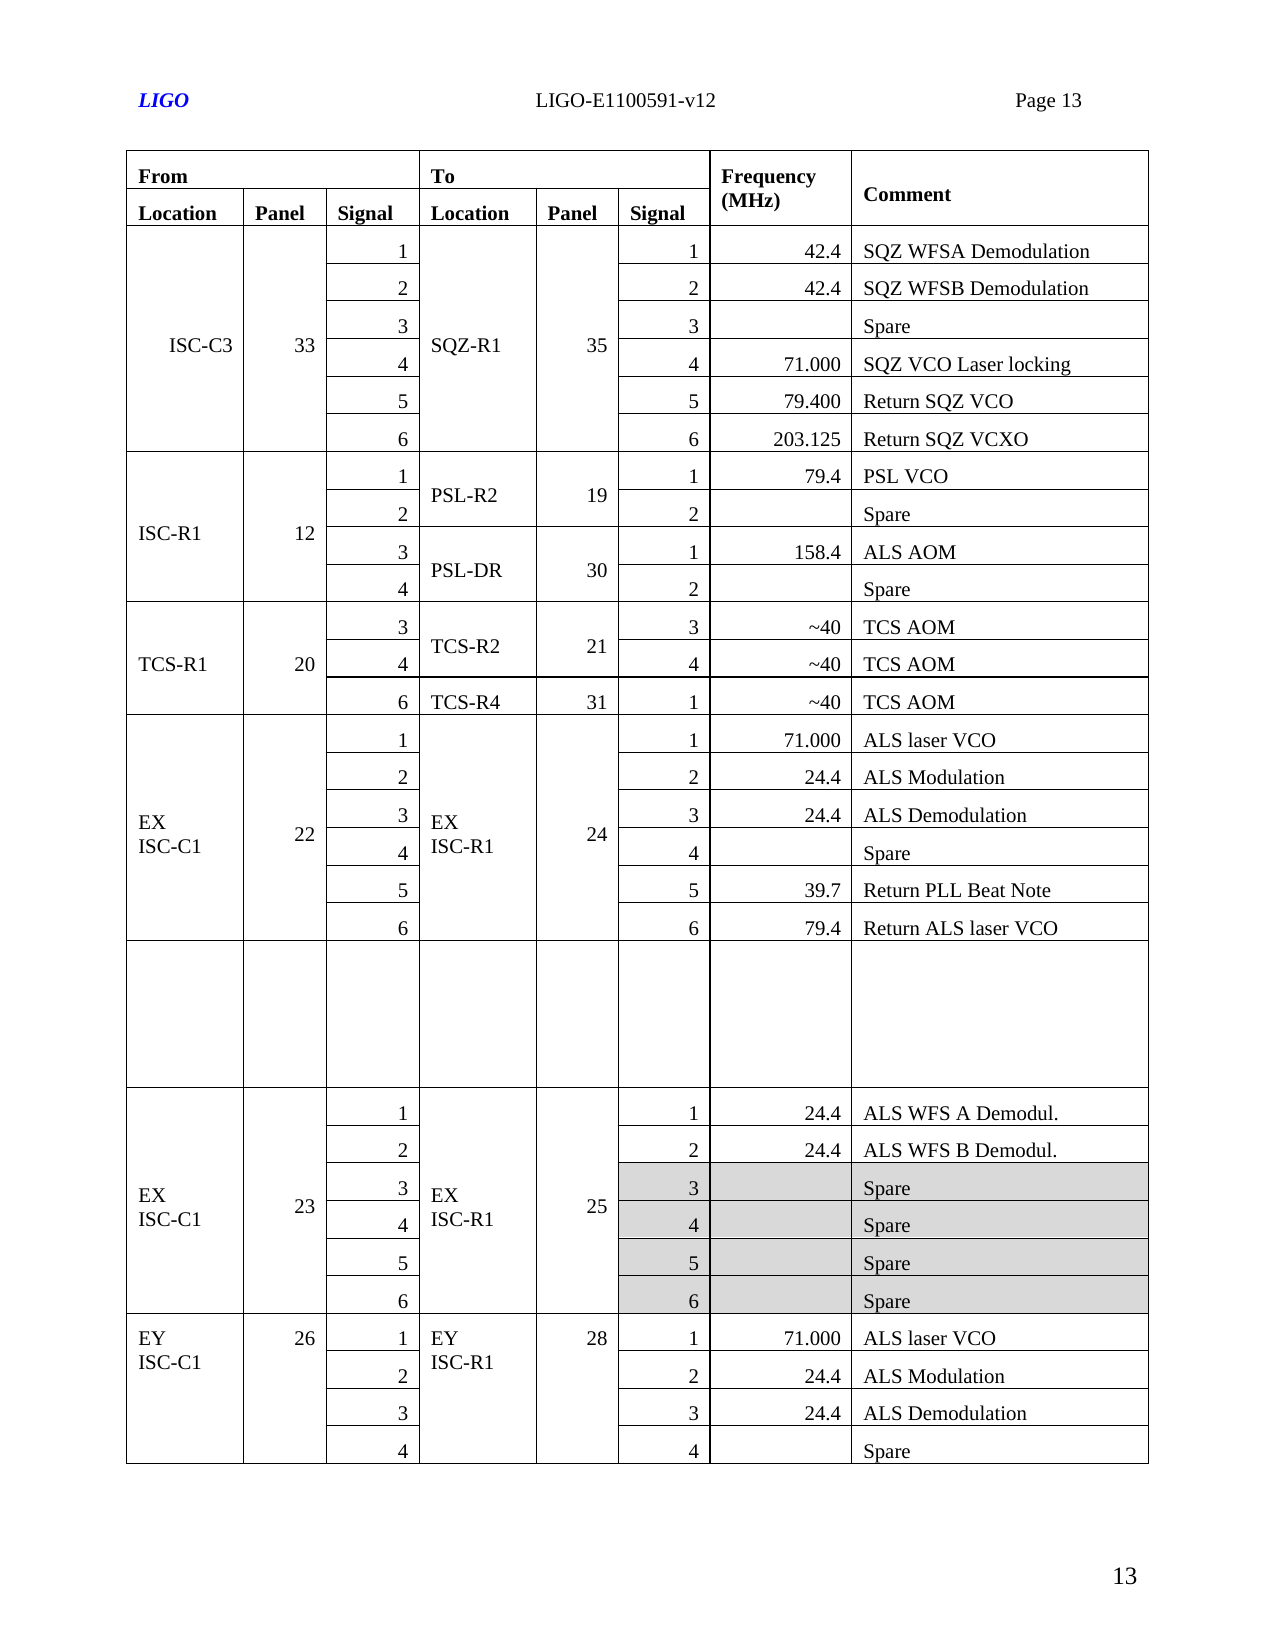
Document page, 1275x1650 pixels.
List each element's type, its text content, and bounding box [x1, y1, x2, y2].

table_cell Location [127, 189, 243, 225]
table_cell TCS-R1 [127, 602, 243, 714]
table_cell 6 [619, 903, 709, 940]
table_cell ALS AOM [852, 527, 1148, 564]
table_cell 19 [537, 452, 618, 526]
table_cell 5 [619, 1239, 709, 1275]
table_cell 1 [619, 1088, 709, 1124]
table_cell 26 [244, 1314, 326, 1463]
table_cell ALS laser VCO [852, 715, 1148, 752]
table_cell 4 [327, 339, 419, 376]
table_cell 1 [327, 1314, 419, 1350]
table_cell 23 [244, 1088, 326, 1313]
table_cell ALS WFS A Demodul. [852, 1088, 1148, 1124]
table_cell Location [420, 189, 536, 225]
table_cell 5 [327, 1239, 419, 1275]
table_cell 2 [327, 1351, 419, 1388]
table_cell 1 [619, 678, 709, 714]
table_cell 3 [619, 602, 709, 639]
table_cell [619, 941, 709, 1087]
table_cell 6 [619, 414, 709, 451]
table_cell 4 [327, 1201, 419, 1237]
table_cell EX ISC-R1 [420, 1088, 536, 1313]
table_cell 21 [537, 602, 618, 676]
table_cell 24.4 [711, 790, 851, 827]
table_cell [537, 941, 618, 1087]
table_cell [711, 301, 851, 338]
table_cell Panel [537, 189, 618, 225]
table_cell 2 [619, 264, 709, 300]
table_cell [327, 941, 419, 1087]
table_cell [711, 1239, 851, 1275]
table_cell [420, 941, 536, 1087]
table_cell 22 [244, 715, 326, 940]
table_cell 4 [327, 565, 419, 601]
table_cell 6 [619, 1276, 709, 1313]
table_cell TCS AOM [852, 678, 1148, 714]
table_header Frequency (MHz) [711, 151, 851, 225]
table_cell EX ISC-R1 [420, 715, 536, 940]
table_cell 71.000 [711, 1314, 851, 1350]
table_cell 2 [619, 490, 709, 526]
table_cell Signal [327, 189, 419, 225]
table_cell 35 [537, 226, 618, 451]
table_cell ISC-R1 [127, 452, 243, 601]
table_cell EY ISC-R1 [420, 1314, 536, 1463]
table_cell 79.4 [711, 452, 851, 488]
table_cell 2 [619, 565, 709, 601]
table_cell SQZ WFSA Demodulation [852, 226, 1148, 263]
table_header Comment [852, 151, 1148, 225]
table_cell 1 [327, 715, 419, 752]
table_cell 1 [327, 452, 419, 488]
table_cell [852, 941, 1148, 1087]
table_cell [711, 828, 851, 864]
table_cell 3 [327, 1163, 419, 1200]
table_cell PSL VCO [852, 452, 1148, 488]
table_cell 25 [537, 1088, 618, 1313]
table_cell 2 [619, 1351, 709, 1388]
table_cell [711, 941, 851, 1087]
table_cell 1 [619, 527, 709, 564]
table_cell [711, 1201, 851, 1237]
table_cell Spare [852, 1201, 1148, 1237]
table_cell 24.4 [711, 753, 851, 789]
table_cell 3 [619, 301, 709, 338]
table_cell 4 [619, 1426, 709, 1463]
table_cell Spare [852, 1163, 1148, 1200]
table_cell 6 [327, 903, 419, 940]
table_cell ~40 [711, 678, 851, 714]
table_cell 6 [327, 678, 419, 714]
table_cell ALS Demodulation [852, 1389, 1148, 1425]
table_cell SQZ WFSB Demodulation [852, 264, 1148, 300]
table_cell 71.000 [711, 339, 851, 376]
table_cell 3 [327, 301, 419, 338]
table_cell EX ISC-C1 [127, 715, 243, 940]
table_cell 79.400 [711, 377, 851, 413]
table_cell SQZ-R1 [420, 226, 536, 451]
table_header From [127, 151, 419, 188]
table_cell 24.4 [711, 1126, 851, 1162]
table_cell 1 [619, 452, 709, 488]
table_cell Signal [619, 189, 709, 225]
table_cell 158.4 [711, 527, 851, 564]
table_cell 4 [619, 640, 709, 676]
table_cell ALS Demodulation [852, 790, 1148, 827]
table_cell [127, 941, 243, 1087]
table_cell Return SQZ VCO [852, 377, 1148, 413]
table_cell 1 [619, 226, 709, 263]
table_cell 2 [619, 753, 709, 789]
table_cell 2 [327, 490, 419, 526]
table_cell 24 [537, 715, 618, 940]
table_cell Spare [852, 1426, 1148, 1463]
table_cell ALS Modulation [852, 753, 1148, 789]
table_cell Return ALS laser VCO [852, 903, 1148, 940]
table_cell EX ISC-C1 [127, 1088, 243, 1313]
table_cell 31 [537, 678, 618, 714]
table_cell 12 [244, 452, 326, 601]
table_cell 2 [327, 264, 419, 300]
table_cell 30 [537, 527, 618, 601]
table_cell [711, 490, 851, 526]
table_cell 20 [244, 602, 326, 714]
table_cell Spare [852, 1239, 1148, 1275]
table_cell 24.4 [711, 1088, 851, 1124]
table_cell 24.4 [711, 1389, 851, 1425]
table_cell ALS Modulation [852, 1351, 1148, 1388]
table_cell TCS AOM [852, 640, 1148, 676]
table_cell Spare [852, 828, 1148, 864]
table_cell 28 [537, 1314, 618, 1463]
table_cell PSL-DR [420, 527, 536, 601]
table_cell TCS AOM [852, 602, 1148, 639]
table_cell [711, 1276, 851, 1313]
table_cell 203.125 [711, 414, 851, 451]
table_cell Spare [852, 490, 1148, 526]
table_cell 5 [327, 377, 419, 413]
table_cell 2 [327, 1126, 419, 1162]
table_cell EY ISC-C1 [127, 1314, 243, 1463]
table_cell 5 [619, 377, 709, 413]
table_cell 3 [619, 790, 709, 827]
table_cell ~40 [711, 640, 851, 676]
table_cell 24.4 [711, 1351, 851, 1388]
table_cell [711, 1426, 851, 1463]
table_cell 71.000 [711, 715, 851, 752]
table_cell Panel [244, 189, 326, 225]
table_cell 4 [619, 339, 709, 376]
table_cell 4 [619, 1201, 709, 1237]
table_cell [711, 1163, 851, 1200]
table_cell ALS WFS B Demodul. [852, 1126, 1148, 1162]
table_cell TCS-R4 [420, 678, 536, 714]
table_cell [711, 565, 851, 601]
table_cell [244, 941, 326, 1087]
table_cell 1 [619, 1314, 709, 1350]
table_cell 3 [327, 527, 419, 564]
table_cell 1 [327, 226, 419, 263]
table_cell 1 [327, 1088, 419, 1124]
table_header To [420, 151, 709, 188]
table_cell 4 [327, 828, 419, 864]
table_cell 3 [327, 602, 419, 639]
table_cell 1 [619, 715, 709, 752]
table_cell 79.4 [711, 903, 851, 940]
table_cell 3 [619, 1389, 709, 1425]
table_cell 42.4 [711, 264, 851, 300]
table_cell 5 [619, 866, 709, 902]
table_cell ~40 [711, 602, 851, 639]
table_cell 33 [244, 226, 326, 451]
table_cell ALS laser VCO [852, 1314, 1148, 1350]
table_cell Spare [852, 565, 1148, 601]
table_cell Return SQZ VCXO [852, 414, 1148, 451]
table_cell Spare [852, 1276, 1148, 1313]
table_cell PSL-R2 [420, 452, 536, 526]
table_cell 2 [327, 753, 419, 789]
table_cell 3 [327, 790, 419, 827]
table_cell 4 [619, 828, 709, 864]
table_cell Spare [852, 301, 1148, 338]
table_cell ISC-C3 [127, 226, 243, 451]
table_cell 4 [327, 1426, 419, 1463]
table_cell 3 [327, 1389, 419, 1425]
table_cell 5 [327, 866, 419, 902]
table_cell 42.4 [711, 226, 851, 263]
table_cell SQZ VCO Laser locking [852, 339, 1148, 376]
table_cell Return PLL Beat Note [852, 866, 1148, 902]
table_cell 6 [327, 414, 419, 451]
table_cell 4 [327, 640, 419, 676]
table_cell 39.7 [711, 866, 851, 902]
table_cell TCS-R2 [420, 602, 536, 676]
table_cell 3 [619, 1163, 709, 1200]
table_cell 2 [619, 1126, 709, 1162]
table_cell 6 [327, 1276, 419, 1313]
